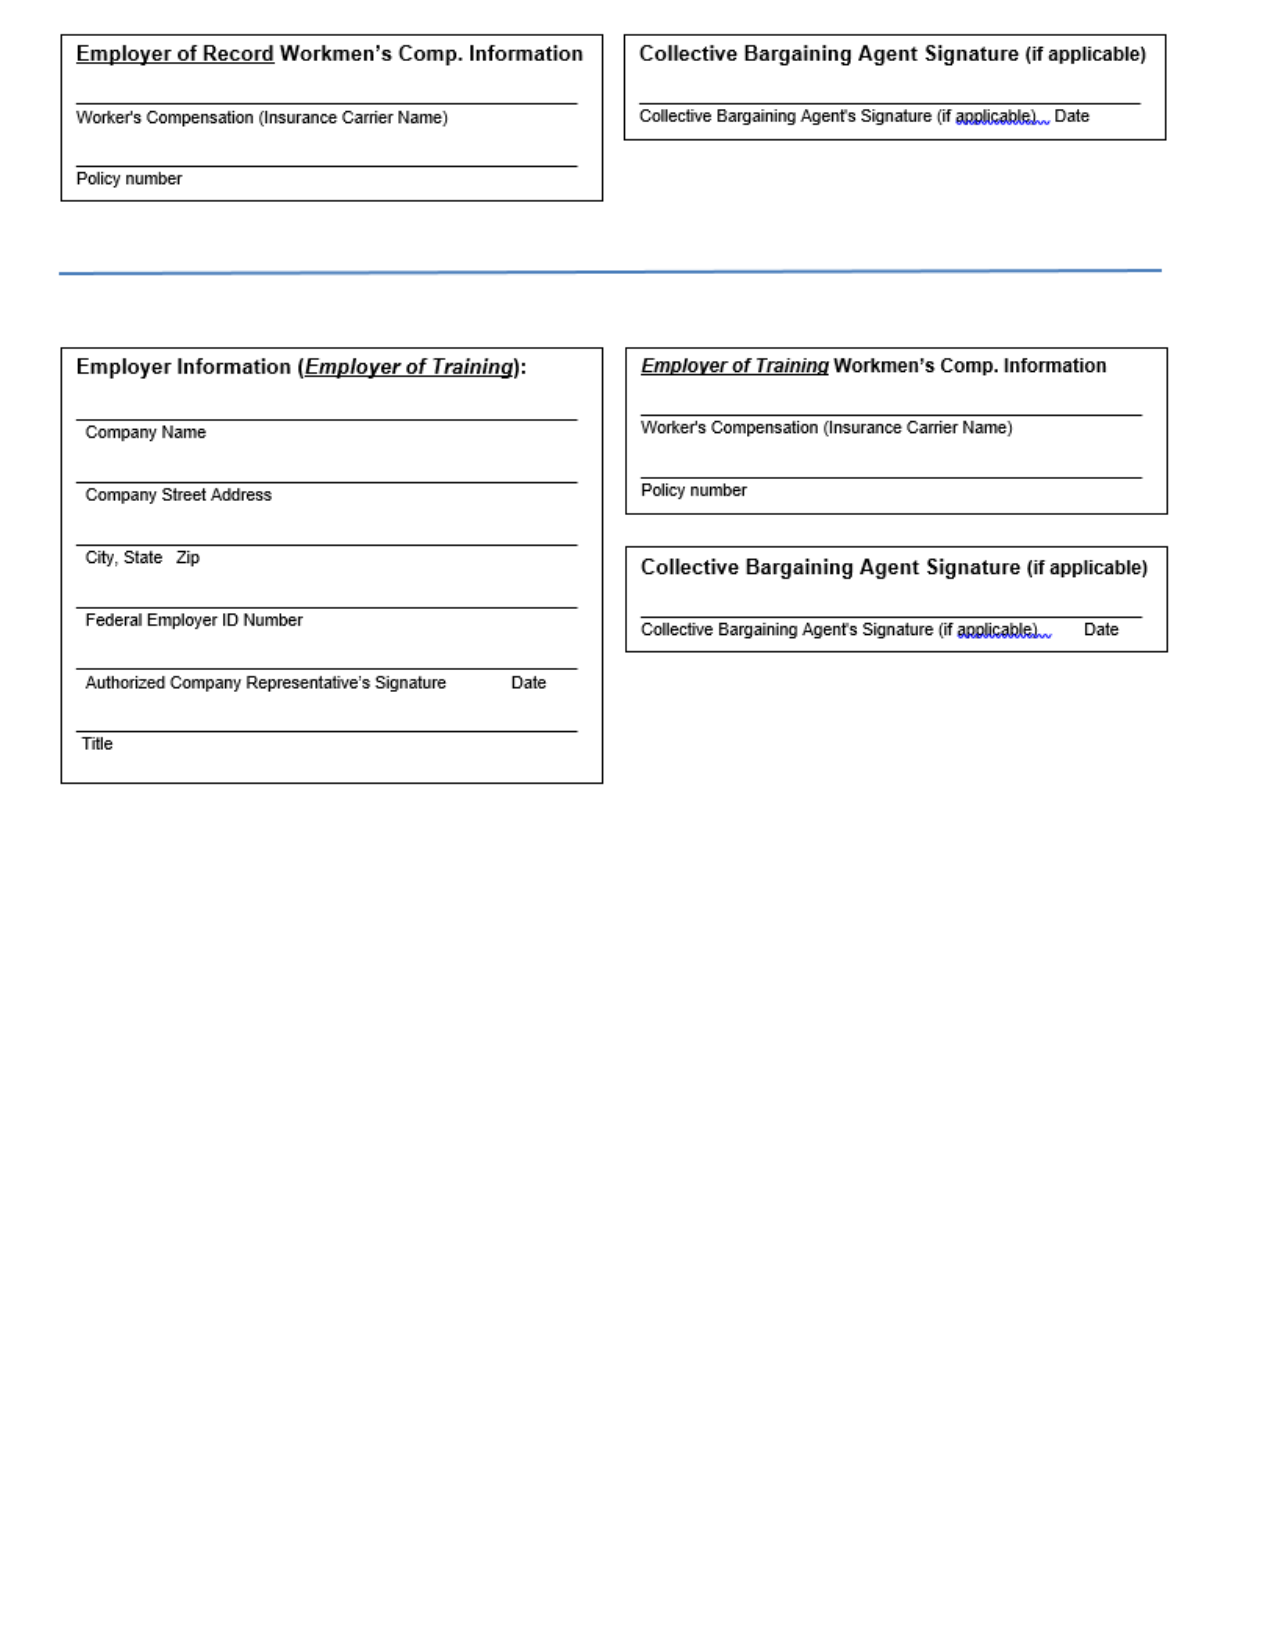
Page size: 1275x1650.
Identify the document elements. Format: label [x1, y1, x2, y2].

picture [53, 26, 1184, 789]
